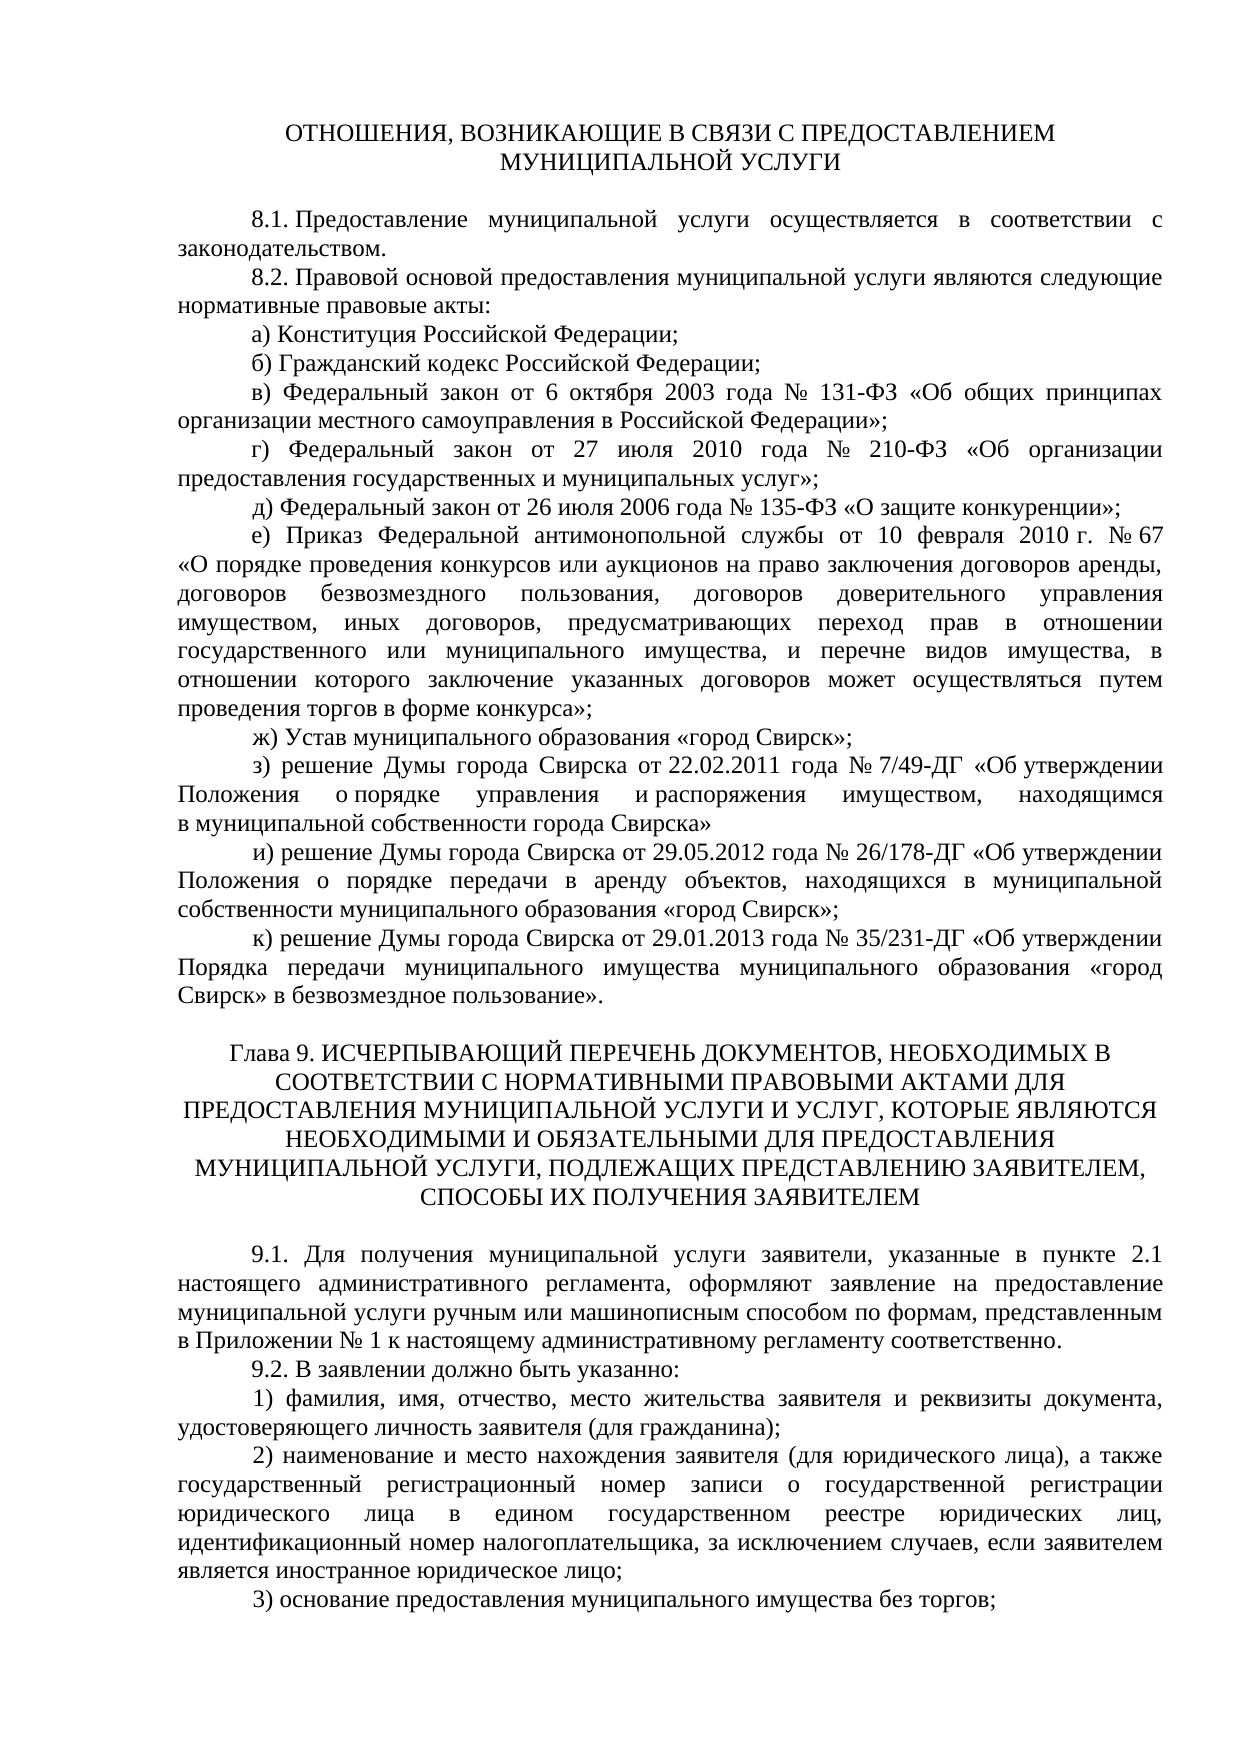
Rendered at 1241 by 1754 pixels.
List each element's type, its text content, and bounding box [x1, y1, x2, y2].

text з) решение Думы города Свирска от 22.02.2011 года № 7/49-ДГ «Об утверждении Положения о порядке управления и распоряжения имуществом, находящимся в муниципальной собственности города Свирска» [177, 751, 1163, 837]
text 3) основание предоставления муниципального имущества без торгов; [177, 1584, 1163, 1613]
text Глава 9. ИСЧЕРПЫВАЮЩИЙ ПЕРЕЧЕНЬ ДОКУМЕНТОВ, НЕОБХОДИМЫХ В СООТВЕТСТВИИ С НОРМАТИВНЫМИ ПРАВОВЫМИ АКТАМИ ДЛЯ ПРЕДОСТАВЛЕНИЯ МУНИЦИПАЛЬНОЙ УСЛУГИ И УСЛУГ, КОТОРЫЕ ЯВЛЯЮТСЯ НЕОБХОДИМЫМИ И ОБЯЗАТЕЛЬНЫМИ ДЛЯ ПРЕДОСТАВЛЕНИЯ МУНИЦИПАЛЬНОЙ УСЛУГИ, ПОДЛЕЖАЩИХ ПРЕДСТАВЛЕНИЮ ЗАЯВИТЕЛЕМ, СПОСОБЫ ИХ ПОЛУЧЕНИЯ ЗАЯВИТЕЛЕМ [177, 1038, 1163, 1211]
text е) Приказ Федеральной антимонопольной службы от 10 февраля 2010 г. № 67 «О порядке проведения конкурсов или аукционов на право заключения договоров аренды, договоров безвозмездного пользования, договоров доверительного управления имуществом, иных договоров, предусматривающих переход прав в отношении государственного или муниципального имущества, и перечне видов имущества, в отношении которого заключение указанных договоров может осуществляться путем проведения торгов в форме конкурса»; [177, 521, 1163, 722]
text а) Конституция Российской Федерации; [177, 319, 1163, 348]
text и) решение Думы города Свирска от 29.05.2012 года № 26/178-ДГ «Об утверждении Положения о порядке передачи в аренду объектов, находящихся в муниципальной собственности муниципального образования «город Свирск»; [177, 837, 1163, 923]
text 2) наименование и место нахождения заявителя (для юридического лица), а также государственный регистрационный номер записи о государственной регистрации юридического лица в едином государственном реестре юридических лиц, идентификационный номер налогоплательщика, за исключением случаев, если заявителем является иностранное юридическое лицо; [177, 1441, 1163, 1584]
text 9.1. Для получения муниципальной услуги заявители, указанные в пункте 2.1 настоящего административного регламента, оформляют заявление на предоставление муниципальной услуги ручным или машинописным способом по формам, представленным в Приложении № 1 к настоящему административному регламенту соответственно. [177, 1239, 1163, 1354]
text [177, 118, 1163, 176]
text 8.1. Предоставление муниципальной услуги осуществляется в соответствии с законодательством. [177, 204, 1163, 262]
text 8.2. Правовой основой предоставления муниципальной услуги являются следующие нормативные правовые акты: [177, 262, 1163, 319]
text 9.2. В заявлении должно быть указанно: [177, 1354, 1163, 1383]
text 1) фамилия, имя, отчество, место жительства заявителя и реквизиты документа, удостоверяющего личность заявителя (для гражданина); [177, 1383, 1163, 1441]
text ж) Устав муниципального образования «город Свирск»; [177, 722, 1163, 751]
text б) Гражданский кодекс Российской Федерации; [177, 348, 1163, 377]
text к) решение Думы города Свирска от 29.01.2013 года № 35/231-ДГ «Об утверждении Порядка передачи муниципального имущества муниципального образования «город Свирск» в безвозмездное пользование». [177, 923, 1163, 1009]
text в) Федеральный закон от 6 октября 2003 года № 131-ФЗ «Об общих принципах организации местного самоуправления в Российской Федерации»; [177, 377, 1163, 434]
text г) Федеральный закон от 27 июля 2010 года № 210-ФЗ «Об организации предоставления государственных и муниципальных услуг»; [177, 434, 1163, 492]
text д) Федеральный закон от 26 июля 2006 года № 135-ФЗ «О защите конкуренции»; [177, 492, 1163, 521]
